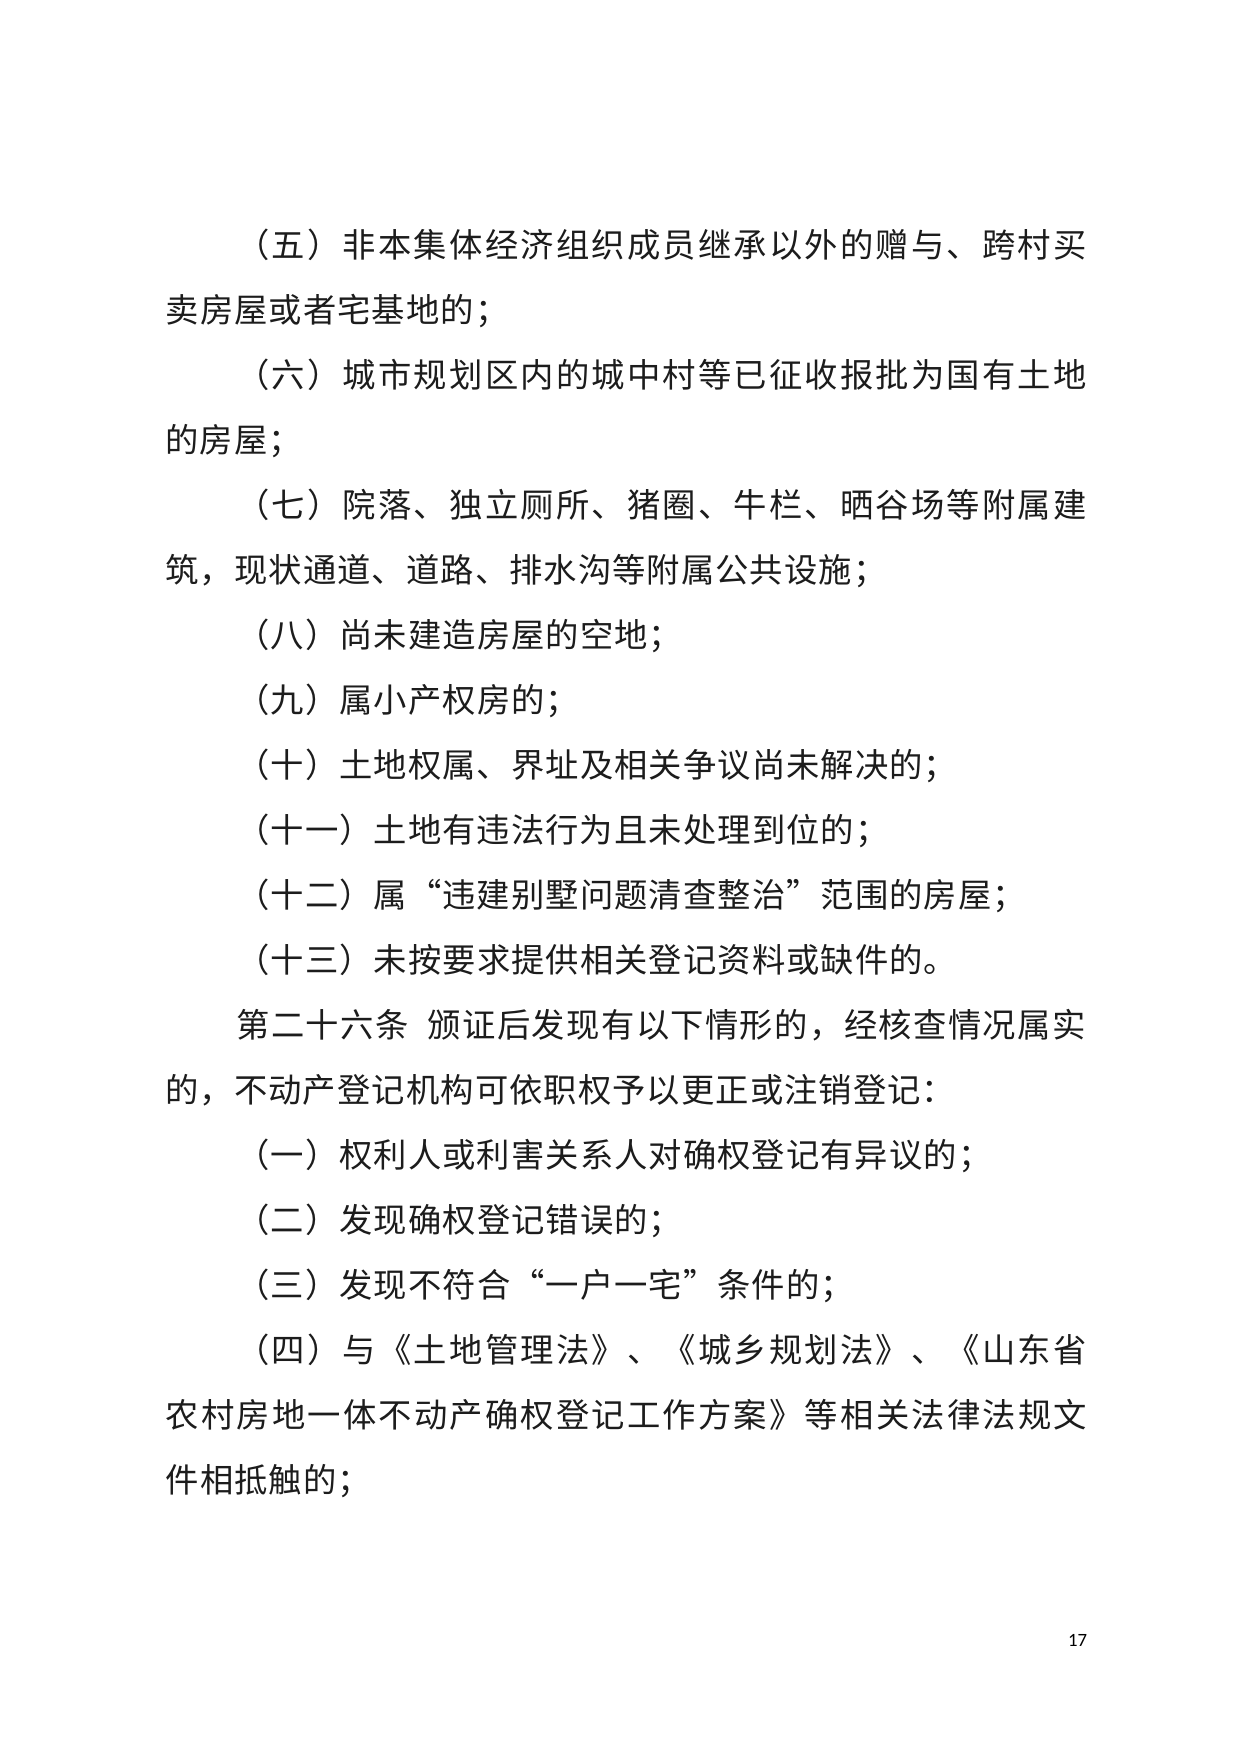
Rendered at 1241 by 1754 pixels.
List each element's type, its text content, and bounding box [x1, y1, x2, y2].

text （一）权利人或利害关系人对确权登记有异议的； [165, 1121, 1087, 1186]
text （十二）属“违建别墅问题清查整治”范围的房屋； [165, 861, 1087, 926]
text （十一）土地有违法行为且未处理到位的； [165, 796, 1087, 861]
text （三）发现不符合“一户一宅”条件的； [165, 1251, 1087, 1316]
text （十）土地权属、界址及相关争议尚未解决的； [165, 731, 1087, 796]
text （二）发现确权登记错误的； [165, 1186, 1087, 1251]
text （五）非本集体经济组织成员继承以外的赠与、跨村买卖房屋或者宅基地的； [165, 211, 1087, 341]
text 第二十六条 颁证后发现有以下情形的，经核查情况属实的，不动产登记机构可依职权予以更正或注销登记： [165, 991, 1087, 1121]
text （九）属小产权房的； [165, 666, 1087, 731]
text （六）城市规划区内的城中村等已征收报批为国有土地的房屋； [165, 341, 1087, 471]
text （十三）未按要求提供相关登记资料或缺件的。 [165, 926, 1087, 991]
text （八）尚未建造房屋的空地； [165, 601, 1087, 666]
text （四）与《土地管理法》、《城乡规划法》、《山东省农村房地一体不动产确权登记工作方案》等相关法律法规文件相抵触的； [165, 1316, 1087, 1511]
text （七）院落、独立厕所、猪圈、牛栏、晒谷场等附属建筑，现状通道、道路、排水沟等附属公共设施； [165, 471, 1087, 601]
